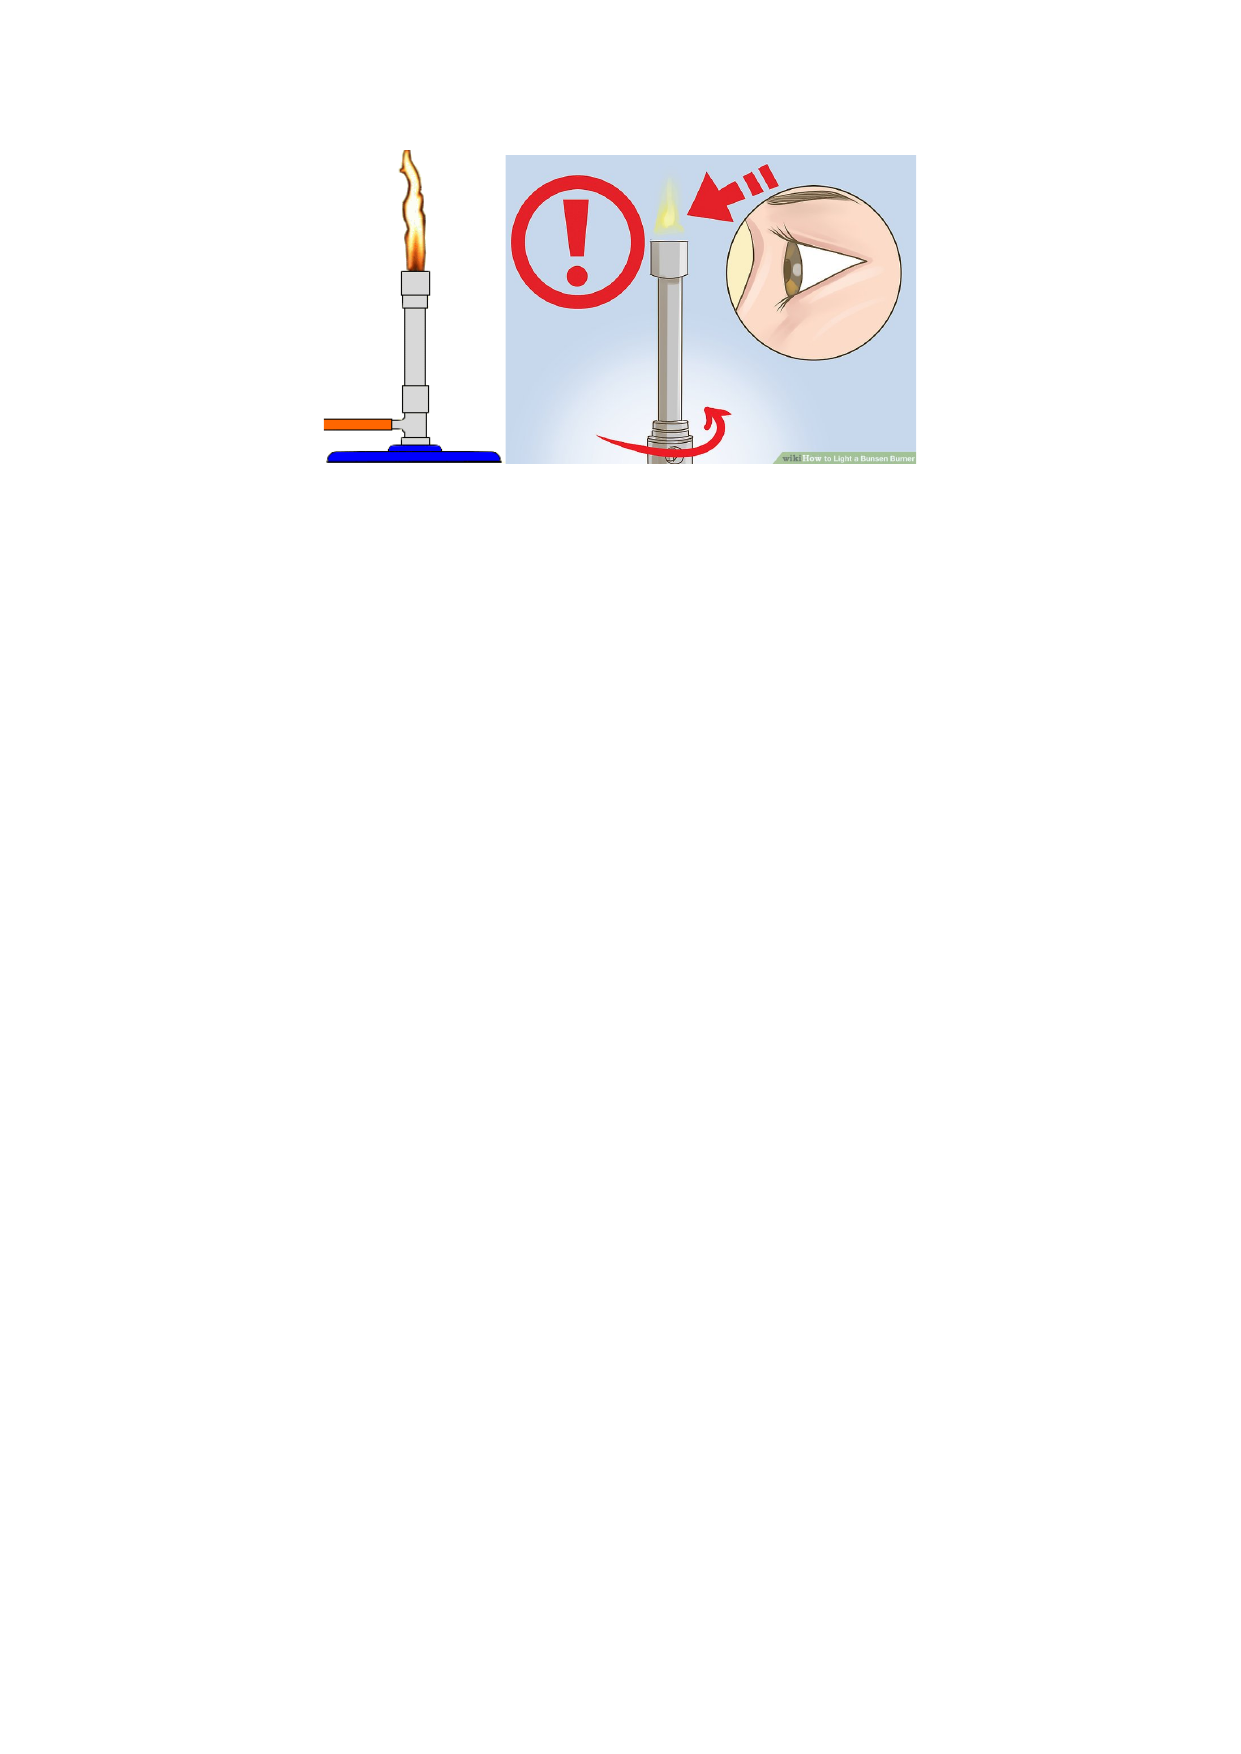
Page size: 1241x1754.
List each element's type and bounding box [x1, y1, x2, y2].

picture [323, 150, 917, 464]
